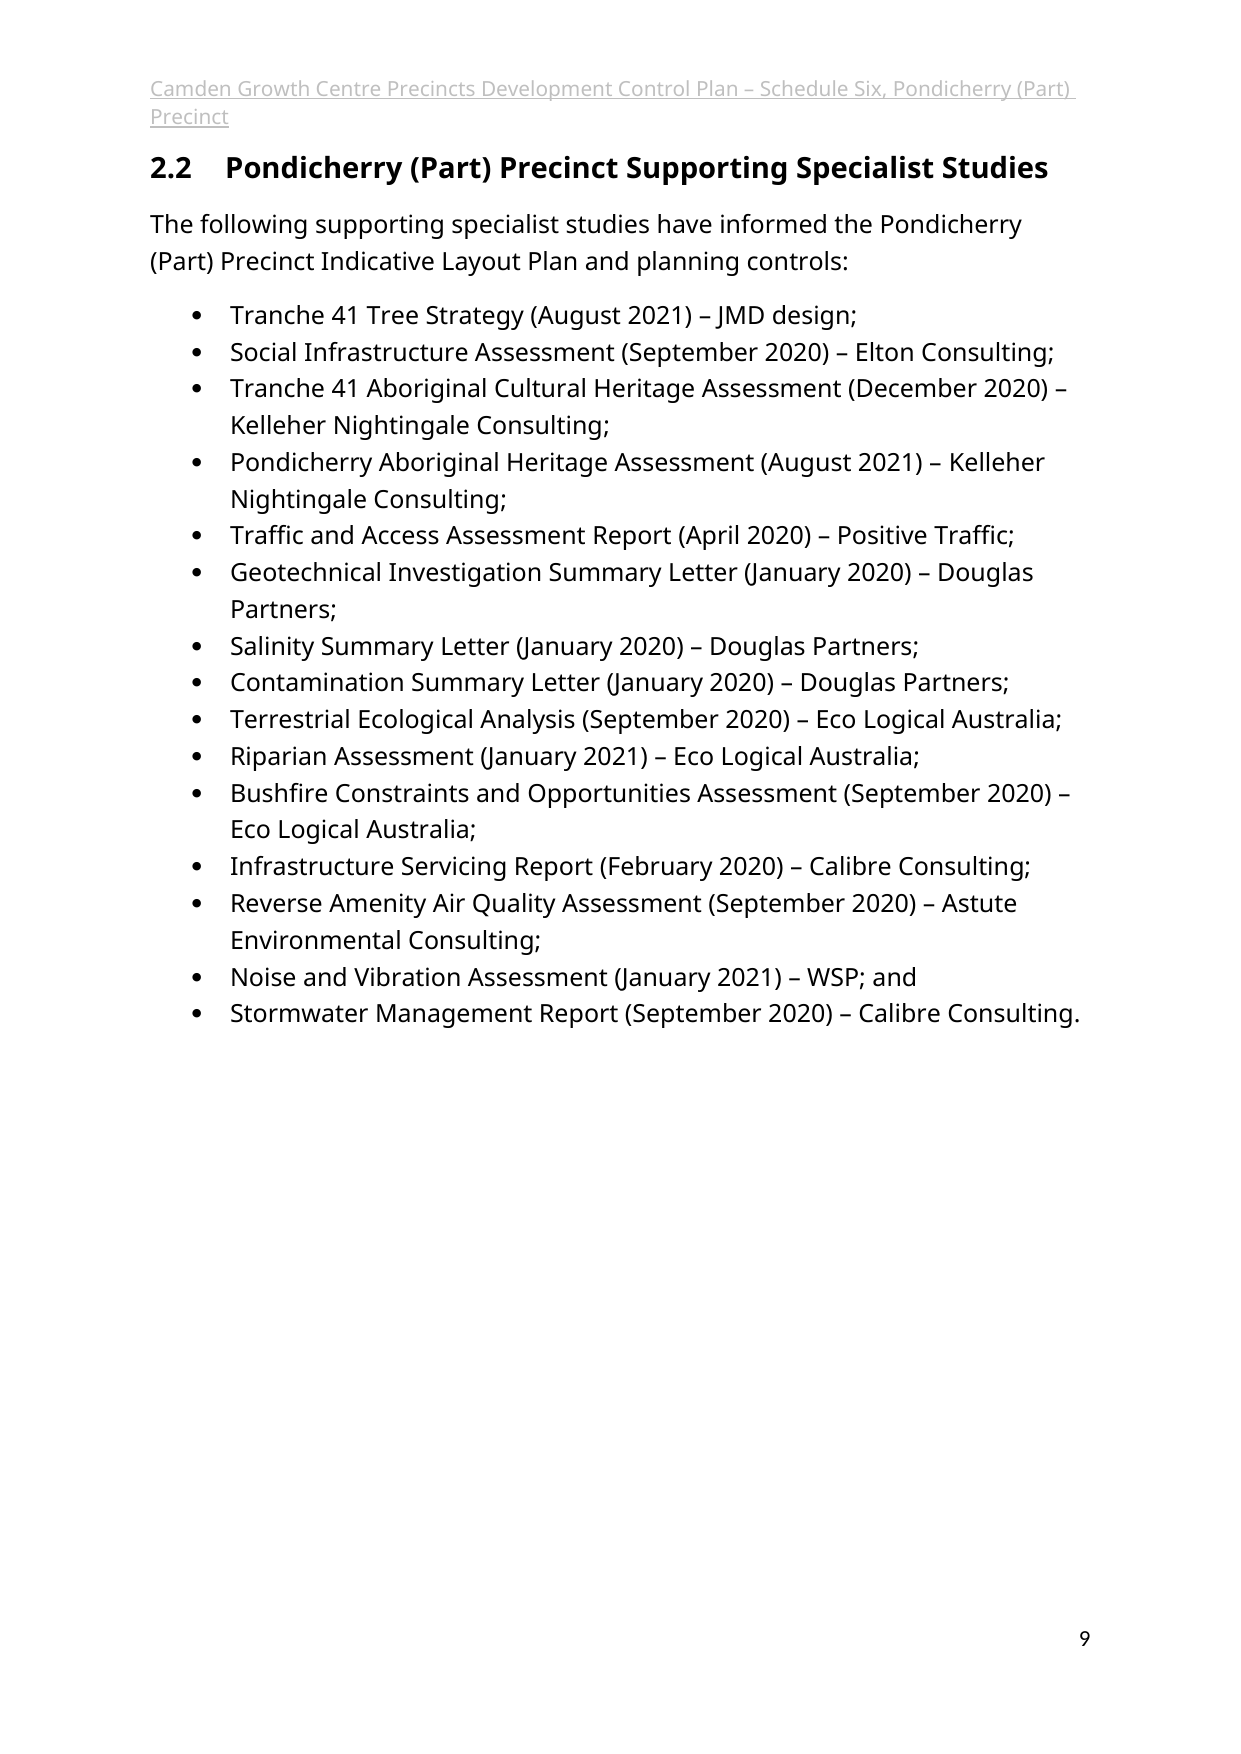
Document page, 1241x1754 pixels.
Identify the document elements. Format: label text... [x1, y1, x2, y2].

list Social Infrastructure Assessment (September 2020) – Elton Consulting; [192, 334, 1090, 368]
list Geotechnical Investigation Summary Letter (January 2020) – Douglas Partners; [192, 555, 1090, 626]
list Stormwater Management Report (September 2020) – Calibre Consulting. [192, 996, 1090, 1030]
subtitle 2.2 Pondicherry (Part) Precinct Supporting Specialist Studies [150, 148, 1090, 187]
list Noise and Vibration Assessment (January 2021) – WSP; and [192, 959, 1090, 993]
list Pondicherry Aboriginal Heritage Assessment (August 2021) – Kelleher Nightingale Consulting; [192, 444, 1090, 515]
list Tranche 41 Aboriginal Cultural Heritage Assessment (December 2020) – Kelleher Nightingale Consulting; [192, 371, 1090, 442]
list Tranche 41 Tree Strategy (August 2021) – JMD design; [192, 297, 1090, 331]
list Salinity Summary Letter (January 2020) – Douglas Partners; [192, 628, 1090, 662]
list Infrastructure Servicing Report (February 2020) – Calibre Consulting; [192, 849, 1090, 883]
list Contamination Summary Letter (January 2020) – Douglas Partners; [192, 665, 1090, 699]
list Bushfire Constraints and Opportunities Assessment (September 2020) – Eco Logical Australia; [192, 775, 1090, 846]
list Reverse Amenity Air Quality Assessment (September 2020) – Astute Environmental Consulting; [192, 886, 1090, 957]
list Terrestrial Ecological Analysis (September 2020) – Eco Logical Australia; [192, 702, 1090, 736]
list Traffic and Access Assessment Report (April 2020) – Positive Traffic; [192, 518, 1090, 552]
list Riparian Assessment (January 2021) – Eco Logical Australia; [192, 739, 1090, 773]
text The following supporting specialist studies have informed the Pondicherry (Part) Precinct Indicative Layout Plan and planning controls: [150, 207, 1090, 278]
